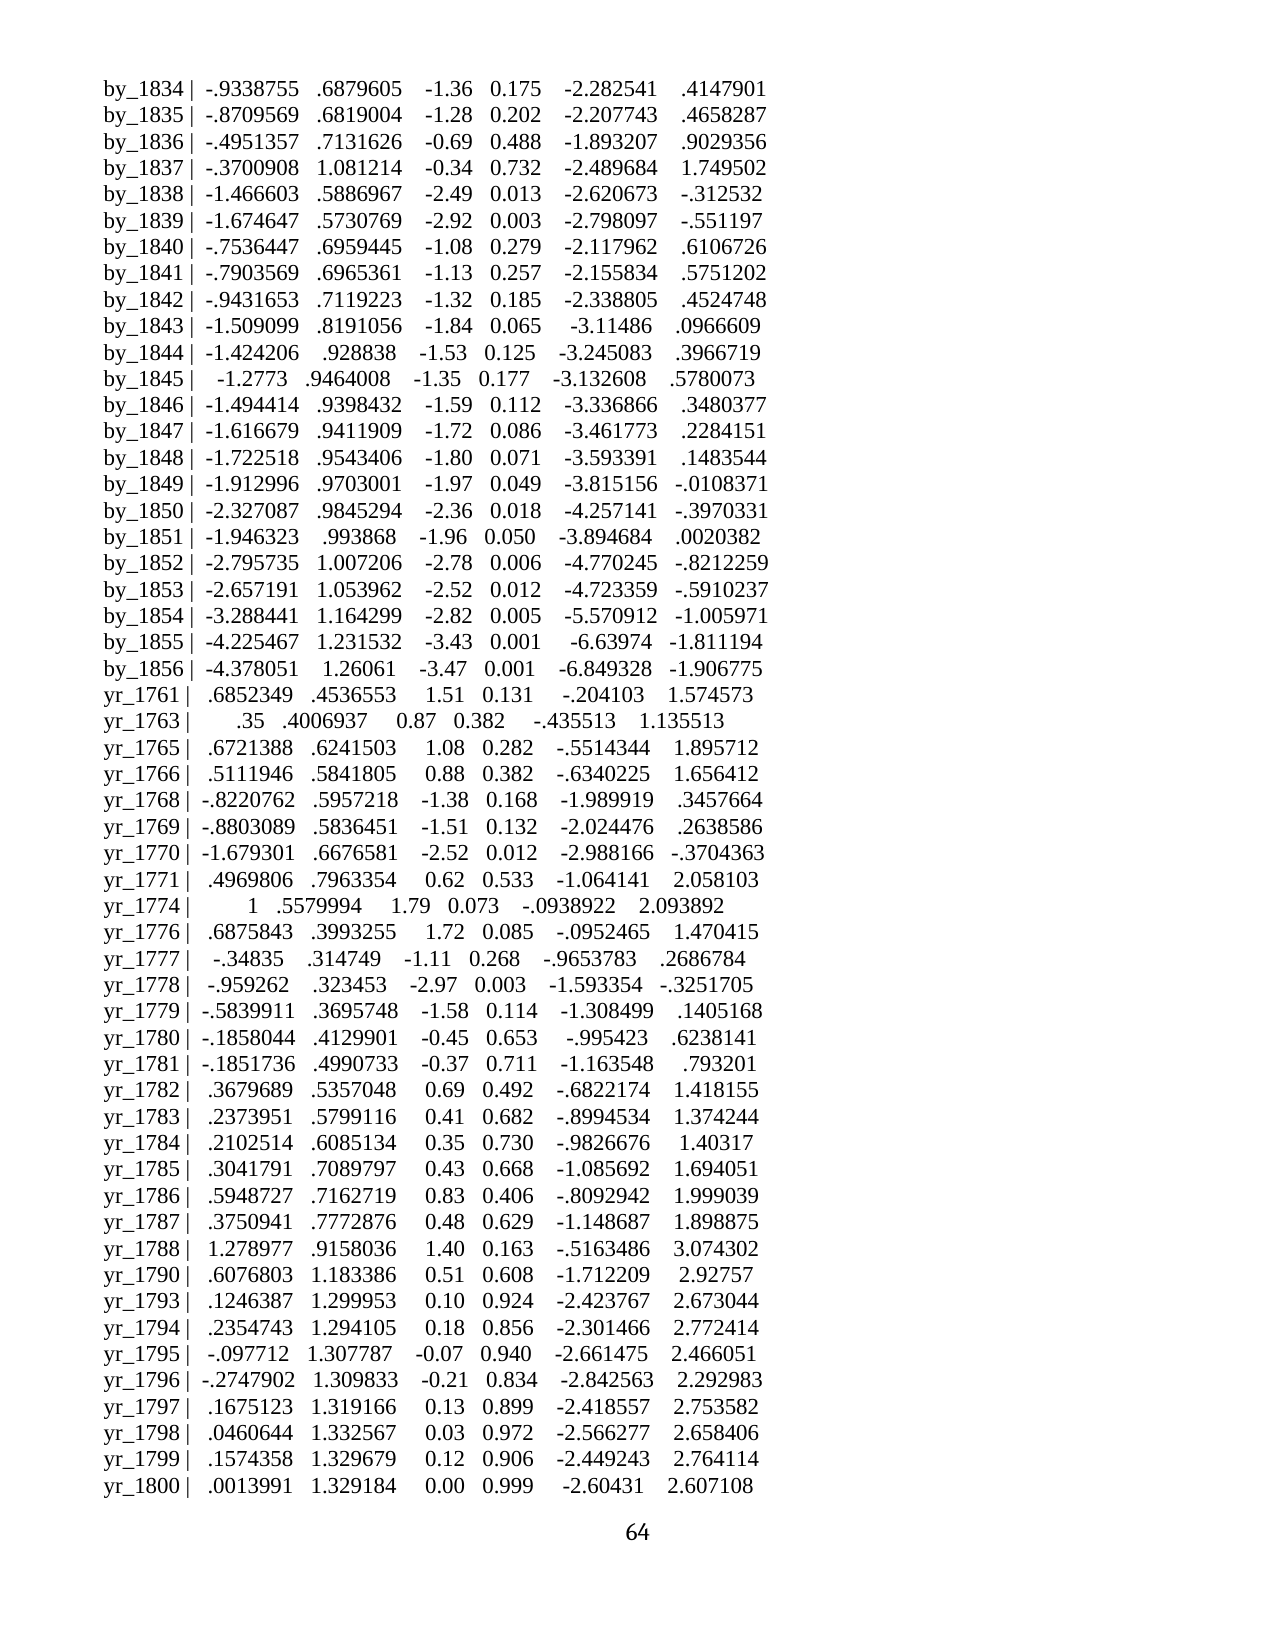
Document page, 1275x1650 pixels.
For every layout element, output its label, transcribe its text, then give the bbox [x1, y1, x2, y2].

text by_1841 | -.7903569 .6965361 -1.13 0.257 -2.155834 .5751202 [75, 259, 1200, 286]
text by_1848 | -1.722518 .9543406 -1.80 0.071 -3.593391 .1483544 [75, 444, 1200, 470]
text yr_1793 | .1246387 1.299953 0.10 0.924 -2.423767 2.673044 [75, 1287, 1200, 1314]
text yr_1768 | -.8220762 .5957218 -1.38 0.168 -1.989919 .3457664 [75, 787, 1200, 813]
text by_1852 | -2.795735 1.007206 -2.78 0.006 -4.770245 -.8212259 [75, 549, 1200, 576]
text yr_1798 | .0460644 1.332567 0.03 0.972 -2.566277 2.658406 [75, 1419, 1200, 1445]
text by_1847 | -1.616679 .9411909 -1.72 0.086 -3.461773 .2284151 [75, 418, 1200, 444]
text by_1846 | -1.494414 .9398432 -1.59 0.112 -3.336866 .3480377 [75, 391, 1200, 418]
text yr_1777 | -.34835 .314749 -1.11 0.268 -.9653783 .2686784 [75, 945, 1200, 971]
text yr_1778 | -.959262 .323453 -2.97 0.003 -1.593354 -.3251705 [75, 971, 1200, 997]
text yr_1799 | .1574358 1.329679 0.12 0.906 -2.449243 2.764114 [75, 1445, 1200, 1472]
text yr_1765 | .6721388 .6241503 1.08 0.282 -.5514344 1.895712 [75, 734, 1200, 760]
text by_1834 | -.9338755 .6879605 -1.36 0.175 -2.282541 .4147901 [75, 75, 1200, 101]
text yr_1763 | .35 .4006937 0.87 0.382 -.435513 1.135513 [75, 707, 1200, 734]
text yr_1796 | -.2747902 1.309833 -0.21 0.834 -2.842563 2.292983 [75, 1366, 1200, 1393]
text by_1842 | -.9431653 .7119223 -1.32 0.185 -2.338805 .4524748 [75, 286, 1200, 312]
text by_1851 | -1.946323 .993868 -1.96 0.050 -3.894684 .0020382 [75, 523, 1200, 549]
text by_1849 | -1.912996 .9703001 -1.97 0.049 -3.815156 -.0108371 [75, 470, 1200, 497]
text yr_1786 | .5948727 .7162719 0.83 0.406 -.8092942 1.999039 [75, 1182, 1200, 1208]
text yr_1761 | .6852349 .4536553 1.51 0.131 -.204103 1.574573 [75, 681, 1200, 707]
text by_1856 | -4.378051 1.26061 -3.47 0.001 -6.849328 -1.906775 [75, 655, 1200, 681]
text yr_1781 | -.1851736 .4990733 -0.37 0.711 -1.163548 .793201 [75, 1050, 1200, 1076]
text by_1853 | -2.657191 1.053962 -2.52 0.012 -4.723359 -.5910237 [75, 576, 1200, 602]
text by_1838 | -1.466603 .5886967 -2.49 0.013 -2.620673 -.312532 [75, 180, 1200, 207]
text yr_1790 | .6076803 1.183386 0.51 0.608 -1.712209 2.92757 [75, 1261, 1200, 1287]
text yr_1782 | .3679689 .5357048 0.69 0.492 -.6822174 1.418155 [75, 1076, 1200, 1103]
text by_1844 | -1.424206 .928838 -1.53 0.125 -3.245083 .3966719 [75, 338, 1200, 365]
text yr_1769 | -.8803089 .5836451 -1.51 0.132 -2.024476 .2638586 [75, 813, 1200, 839]
text yr_1787 | .3750941 .7772876 0.48 0.629 -1.148687 1.898875 [75, 1208, 1200, 1234]
text by_1843 | -1.509099 .8191056 -1.84 0.065 -3.11486 .0966609 [75, 312, 1200, 338]
text yr_1766 | .5111946 .5841805 0.88 0.382 -.6340225 1.656412 [75, 760, 1200, 787]
text yr_1794 | .2354743 1.294105 0.18 0.856 -2.301466 2.772414 [75, 1314, 1200, 1340]
text yr_1800 | .0013991 1.329184 0.00 0.999 -2.60431 2.607108 [75, 1472, 1200, 1498]
text yr_1795 | -.097712 1.307787 -0.07 0.940 -2.661475 2.466051 [75, 1340, 1200, 1366]
text by_1836 | -.4951357 .7131626 -0.69 0.488 -1.893207 .9029356 [75, 128, 1200, 154]
text yr_1771 | .4969806 .7963354 0.62 0.533 -1.064141 2.058103 [75, 866, 1200, 892]
text yr_1770 | -1.679301 .6676581 -2.52 0.012 -2.988166 -.3704363 [75, 839, 1200, 866]
text yr_1797 | .1675123 1.319166 0.13 0.899 -2.418557 2.753582 [75, 1393, 1200, 1419]
text by_1854 | -3.288441 1.164299 -2.82 0.005 -5.570912 -1.005971 [75, 602, 1200, 628]
text by_1840 | -.7536447 .6959445 -1.08 0.279 -2.117962 .6106726 [75, 233, 1200, 259]
text yr_1785 | .3041791 .7089797 0.43 0.668 -1.085692 1.694051 [75, 1156, 1200, 1182]
text by_1845 | -1.2773 .9464008 -1.35 0.177 -3.132608 .5780073 [75, 365, 1200, 391]
text yr_1774 | 1 .5579994 1.79 0.073 -.0938922 2.093892 [75, 892, 1200, 918]
text by_1835 | -.8709569 .6819004 -1.28 0.202 -2.207743 .4658287 [75, 101, 1200, 128]
text yr_1784 | .2102514 .6085134 0.35 0.730 -.9826676 1.40317 [75, 1129, 1200, 1156]
text yr_1783 | .2373951 .5799116 0.41 0.682 -.8994534 1.374244 [75, 1103, 1200, 1129]
text by_1839 | -1.674647 .5730769 -2.92 0.003 -2.798097 -.551197 [75, 207, 1200, 233]
text yr_1788 | 1.278977 .9158036 1.40 0.163 -.5163486 3.074302 [75, 1234, 1200, 1261]
text by_1855 | -4.225467 1.231532 -3.43 0.001 -6.63974 -1.811194 [75, 628, 1200, 655]
text yr_1780 | -.1858044 .4129901 -0.45 0.653 -.995423 .6238141 [75, 1024, 1200, 1050]
text yr_1776 | .6875843 .3993255 1.72 0.085 -.0952465 1.470415 [75, 918, 1200, 945]
text by_1837 | -.3700908 1.081214 -0.34 0.732 -2.489684 1.749502 [75, 154, 1200, 180]
text yr_1779 | -.5839911 .3695748 -1.58 0.114 -1.308499 .1405168 [75, 997, 1200, 1024]
text by_1850 | -2.327087 .9845294 -2.36 0.018 -4.257141 -.3970331 [75, 497, 1200, 523]
